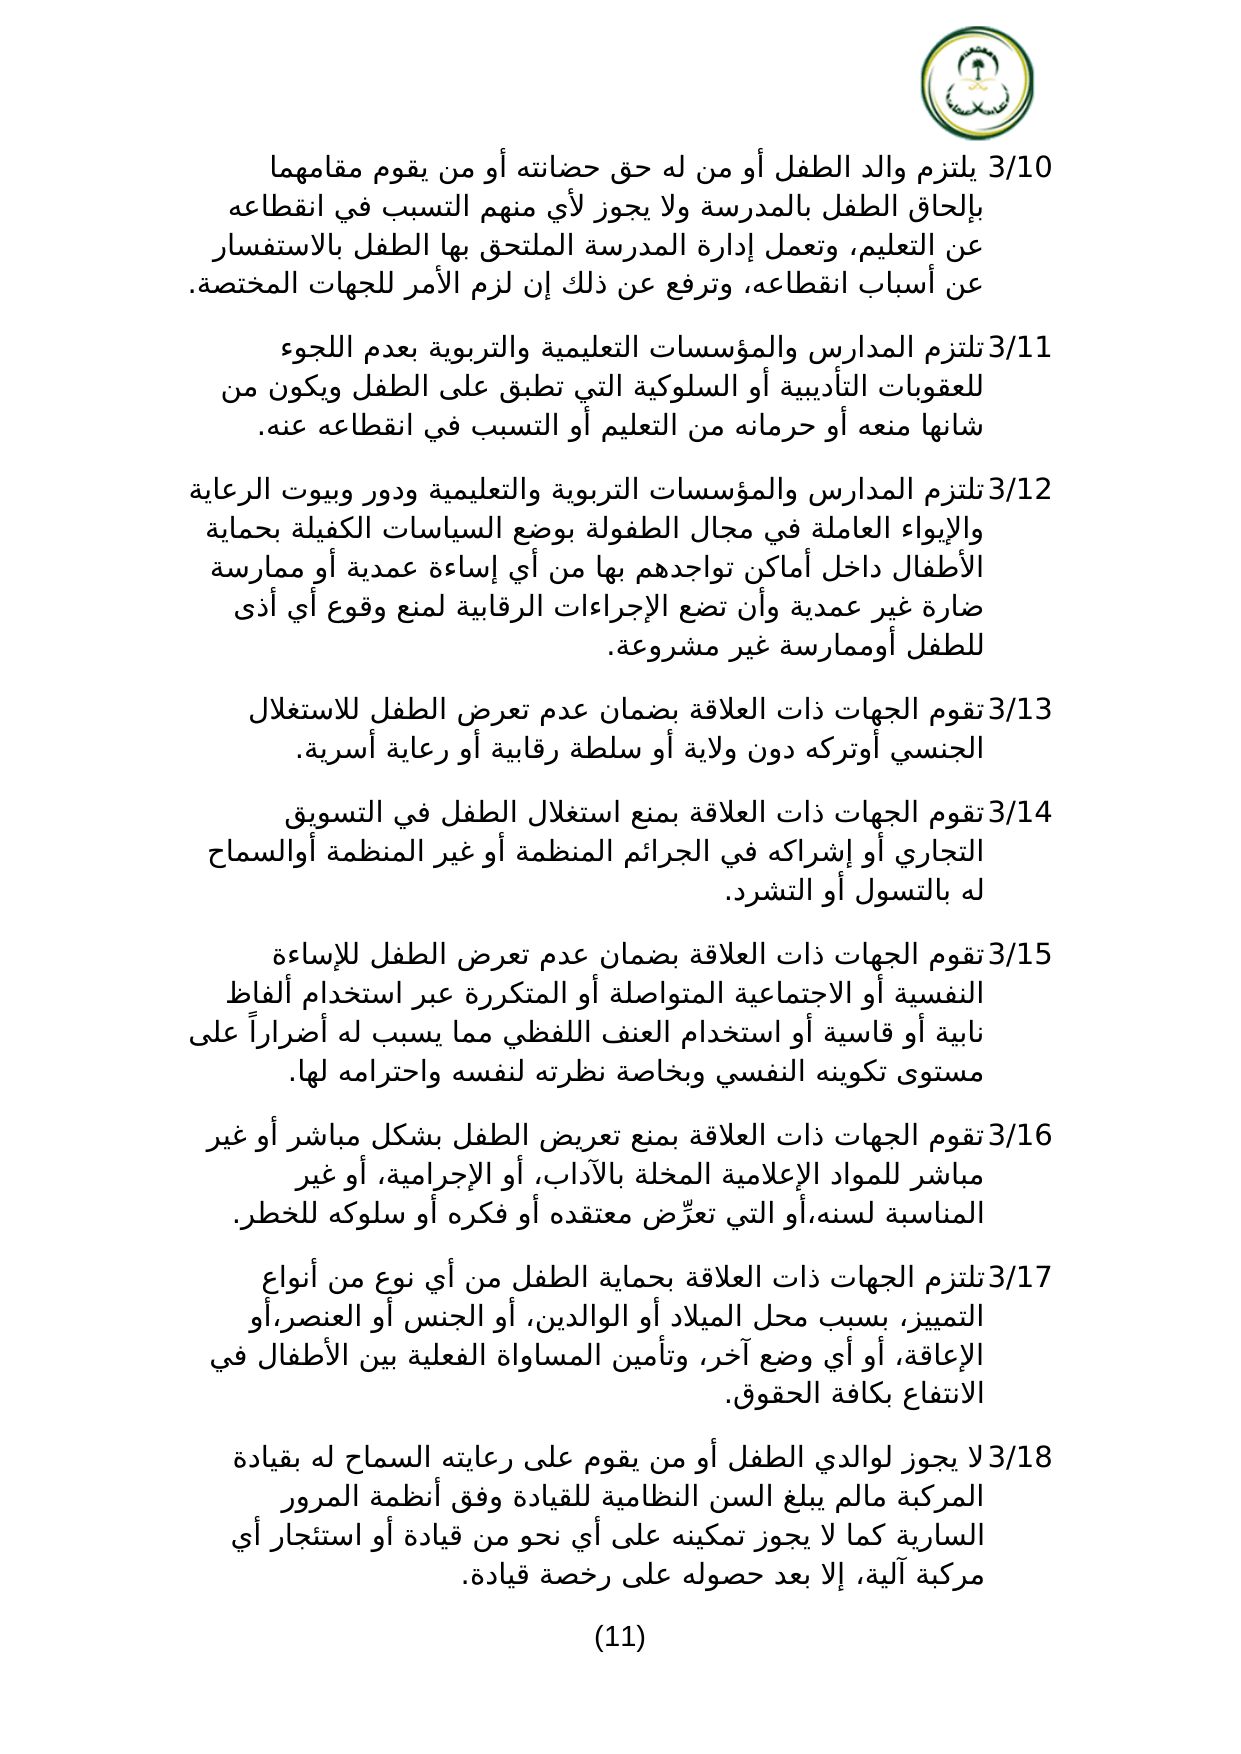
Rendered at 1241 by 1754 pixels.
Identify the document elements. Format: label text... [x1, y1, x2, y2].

text 3/18 لا يجوز لوالدي الطفل أو من يقوم على رعايته السماح له بقيادة المركبة مالم يبلغ السن النظامية للقيادة وفق أنظمة المرور السارية كما لا يجوز تمكينه على أي نحو من قيادة أو استئجار أي مركبة آلية، إلا بعد حصوله على رخصة قيادة. [187, 1441, 1053, 1592]
text 3/17 تلتزم الجهات ذات العلاقة بحماية الطفل من أي نوع من أنواع التمييز، بسبب محل الميلاد أو الوالدين، أو الجنس أو العنصر،أو الإعاقة، أو أي وضع آخر، وتأمين المساواة الفعلية بين الأطفال في الانتفاع بكافة الحقوق. [187, 1260, 1053, 1411]
text 3/10 يلتزم والد الطفل أو من له حق حضانته أو من يقوم مقامهما بإلحاق الطفل بالمدرسة ولا يجوز لأي منهم التسبب في انقطاعه عن التعليم، وتعمل إدارة المدرسة الملتحق بها الطفل بالاستفسار عن أسباب انقطاعه، وترفع عن ذلك إن لزم الأمر للجهات المختصة. [187, 150, 1053, 301]
text 3/14 تقوم الجهات ذات العلاقة بمنع استغلال الطفل في التسويق التجاري أو إشراكه في الجرائم المنظمة أو غير المنظمة أوالسماح له بالتسول أو التشرد. [187, 795, 1053, 907]
text 3/15 تقوم الجهات ذات العلاقة بضمان عدم تعرض الطفل للإساءة النفسية أو الاجتماعية المتواصلة أو المتكررة عبر استخدام ألفاظ نابية أو قاسية أو استخدام العنف اللفظي مما يسبب له أضراراً على مستوى تكوينه النفسي وبخاصة نظرته لنفسه واحترامه لها. [187, 937, 1053, 1088]
text 3/12 تلتزم المدارس والمؤسسات التربوية والتعليمية ودور وبيوت الرعاية والإيواء العاملة في مجال الطفولة بوضع السياسات الكفيلة بحماية الأطفال داخل أماكن تواجدهم بها من أي إساءة عمدية أو ممارسة ضارة غير عمدية وأن تضع الإجراءات الرقابية لمنع وقوع أي أذى للطفل أوممارسة غير مشروعة. [187, 473, 1053, 662]
text 3/16 تقوم الجهات ذات العلاقة بمنع تعريض الطفل بشكل مباشر أو غير مباشر للمواد الإعلامية المخلة بالآداب، أو الإجرامية، أو غير المناسبة لسنه،أو التي تعرِّض معتقده أو فكره أو سلوكه للخطر. [187, 1118, 1053, 1230]
text 3/13 تقوم الجهات ذات العلاقة بضمان عدم تعرض الطفل للاستغلال الجنسي أوتركه دون ولاية أو سلطة رقابية أو رعاية أسرية. [187, 692, 1053, 765]
text 3/11 تلتزم المدارس والمؤسسات التعليمية والتربوية بعدم اللجوء للعقوبات التأديبية أو السلوكية التي تطبق على الطفل ويكون من شانها منعه أو حرمانه من التعليم أو التسبب في انقطاعه عنه. [187, 331, 1053, 443]
picture [902, 25, 1052, 149]
